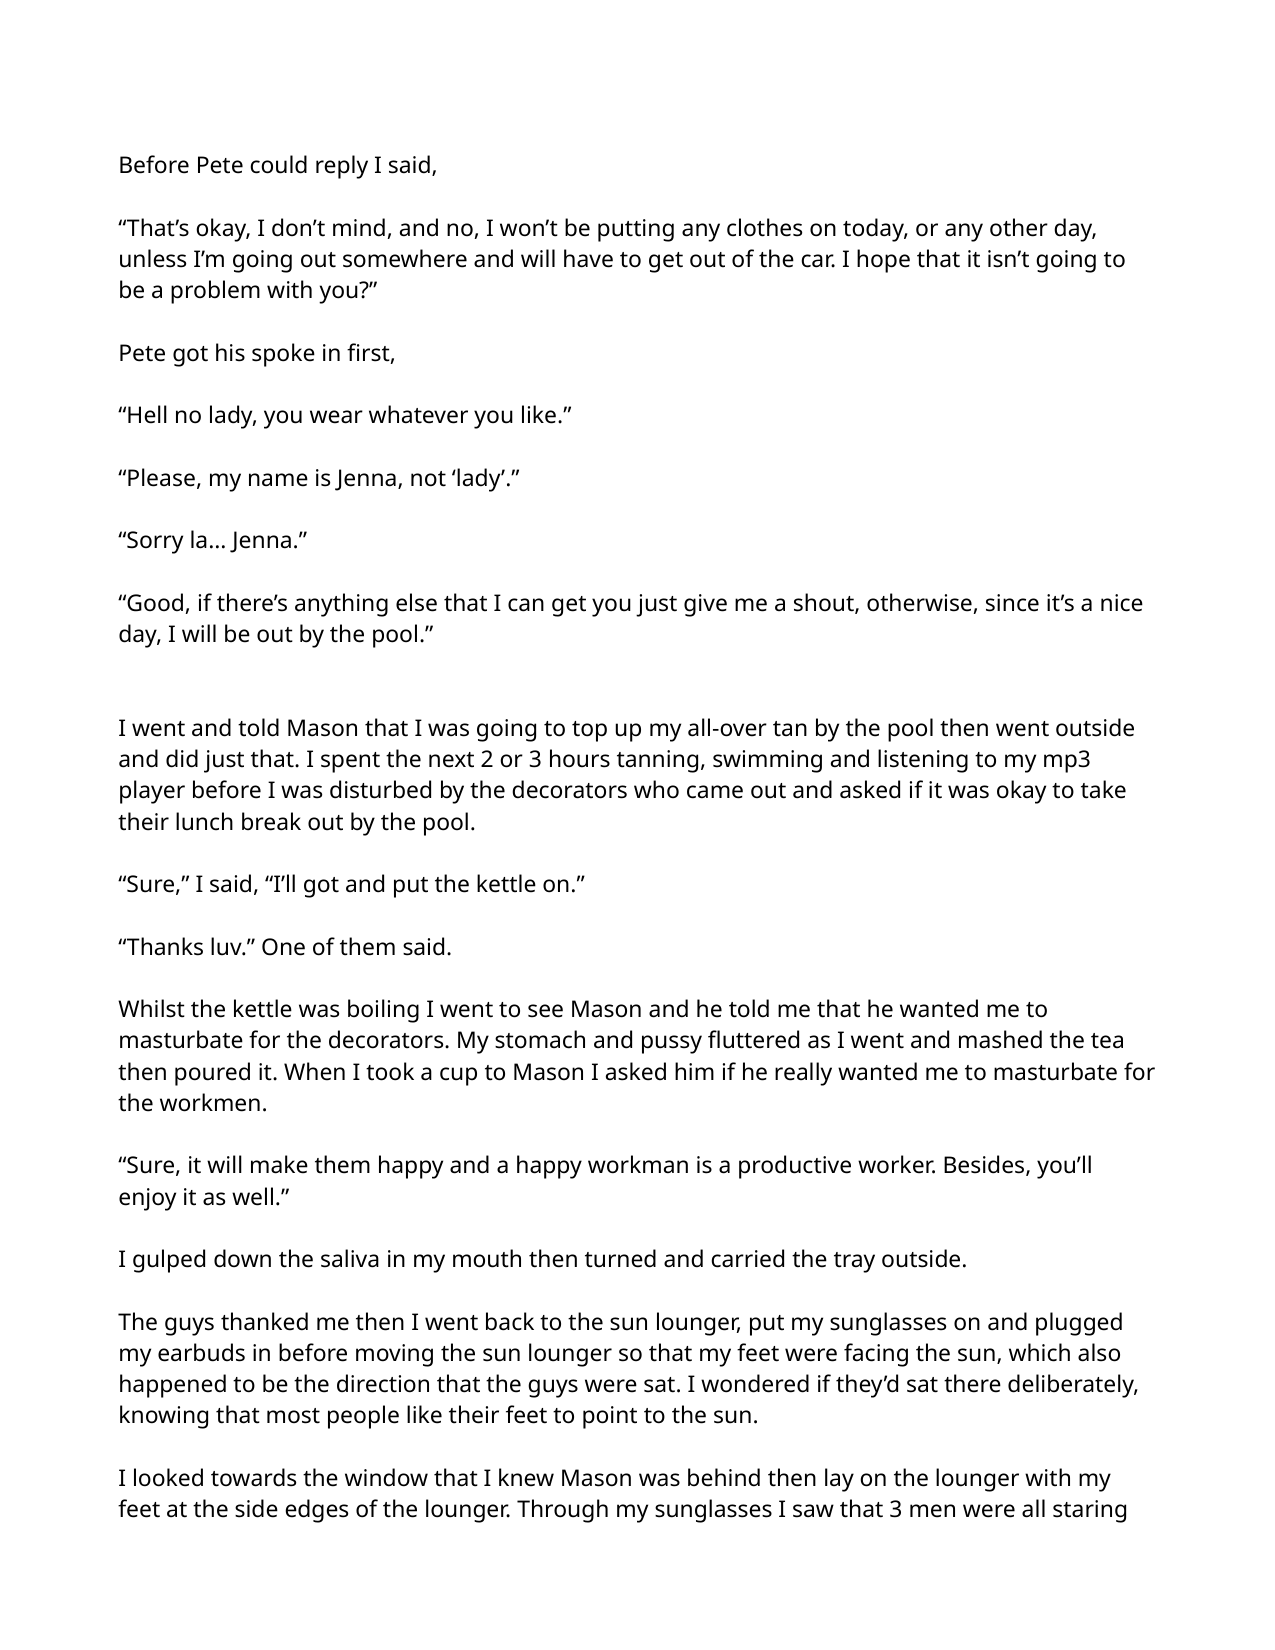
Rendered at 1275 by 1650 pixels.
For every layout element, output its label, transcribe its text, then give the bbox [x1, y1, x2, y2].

text “That’s okay, I don’t mind, and no, I won’t be putting any clothes on today, or any other day, unless I’m going out somewhere and will have to get out of the car. I hope that it isn’t going to be a problem with you?” [118, 212, 1157, 306]
text I gulped down the saliva in my mouth then turned and carried the tray outside. [118, 1243, 1157, 1274]
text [118, 1462, 1157, 1524]
text I went and told Mason that I was going to top up my all-over tan by the pool then went outside and did just that. I spent the next 2 or 3 hours tanning, swimming and listening to my mp3 player before I was disturbed by the decorators who came out and asked if it was okay to take their lunch break out by the pool. [118, 712, 1157, 837]
text “Sure,” I said, “I’ll got and put the kettle on.” [118, 868, 1157, 899]
text Whilst the kettle was boiling I went to see Mason and he told me that he wanted me to masturbate for the decorators. My stomach and pussy fluttered as I went and mashed the tea then poured it. When I took a cup to Mason I asked him if he really wanted me to masturbate for the workmen. [118, 993, 1157, 1118]
text “Sorry la… Jenna.” [118, 524, 1157, 556]
text “Sure, it will make them happy and a happy workman is a productive worker. Besides, you’ll enjoy it as well.” [118, 1149, 1157, 1212]
text The guys thanked me then I went back to the sun lounger, put my sunglasses on and plugged my earbuds in before moving the sun lounger so that my feet were facing the sun, which also happened to be the direction that the guys were sat. I wondered if they’d sat there deliberately, knowing that most people like their feet to point to the sun. [118, 1306, 1157, 1431]
text “Please, my name is Jenna, not ‘lady’.” [118, 462, 1157, 493]
text Before Pete could reply I said, [118, 149, 1157, 181]
text “Hell no lady, you wear whatever you like.” [118, 399, 1157, 431]
text “Good, if there’s anything else that I can get you just give me a shout, otherwise, since it’s a nice day, I will be out by the pool.” [118, 587, 1157, 649]
text Pete got his spoke in first, [118, 337, 1157, 368]
text “Thanks luv.” One of them said. [118, 931, 1157, 962]
